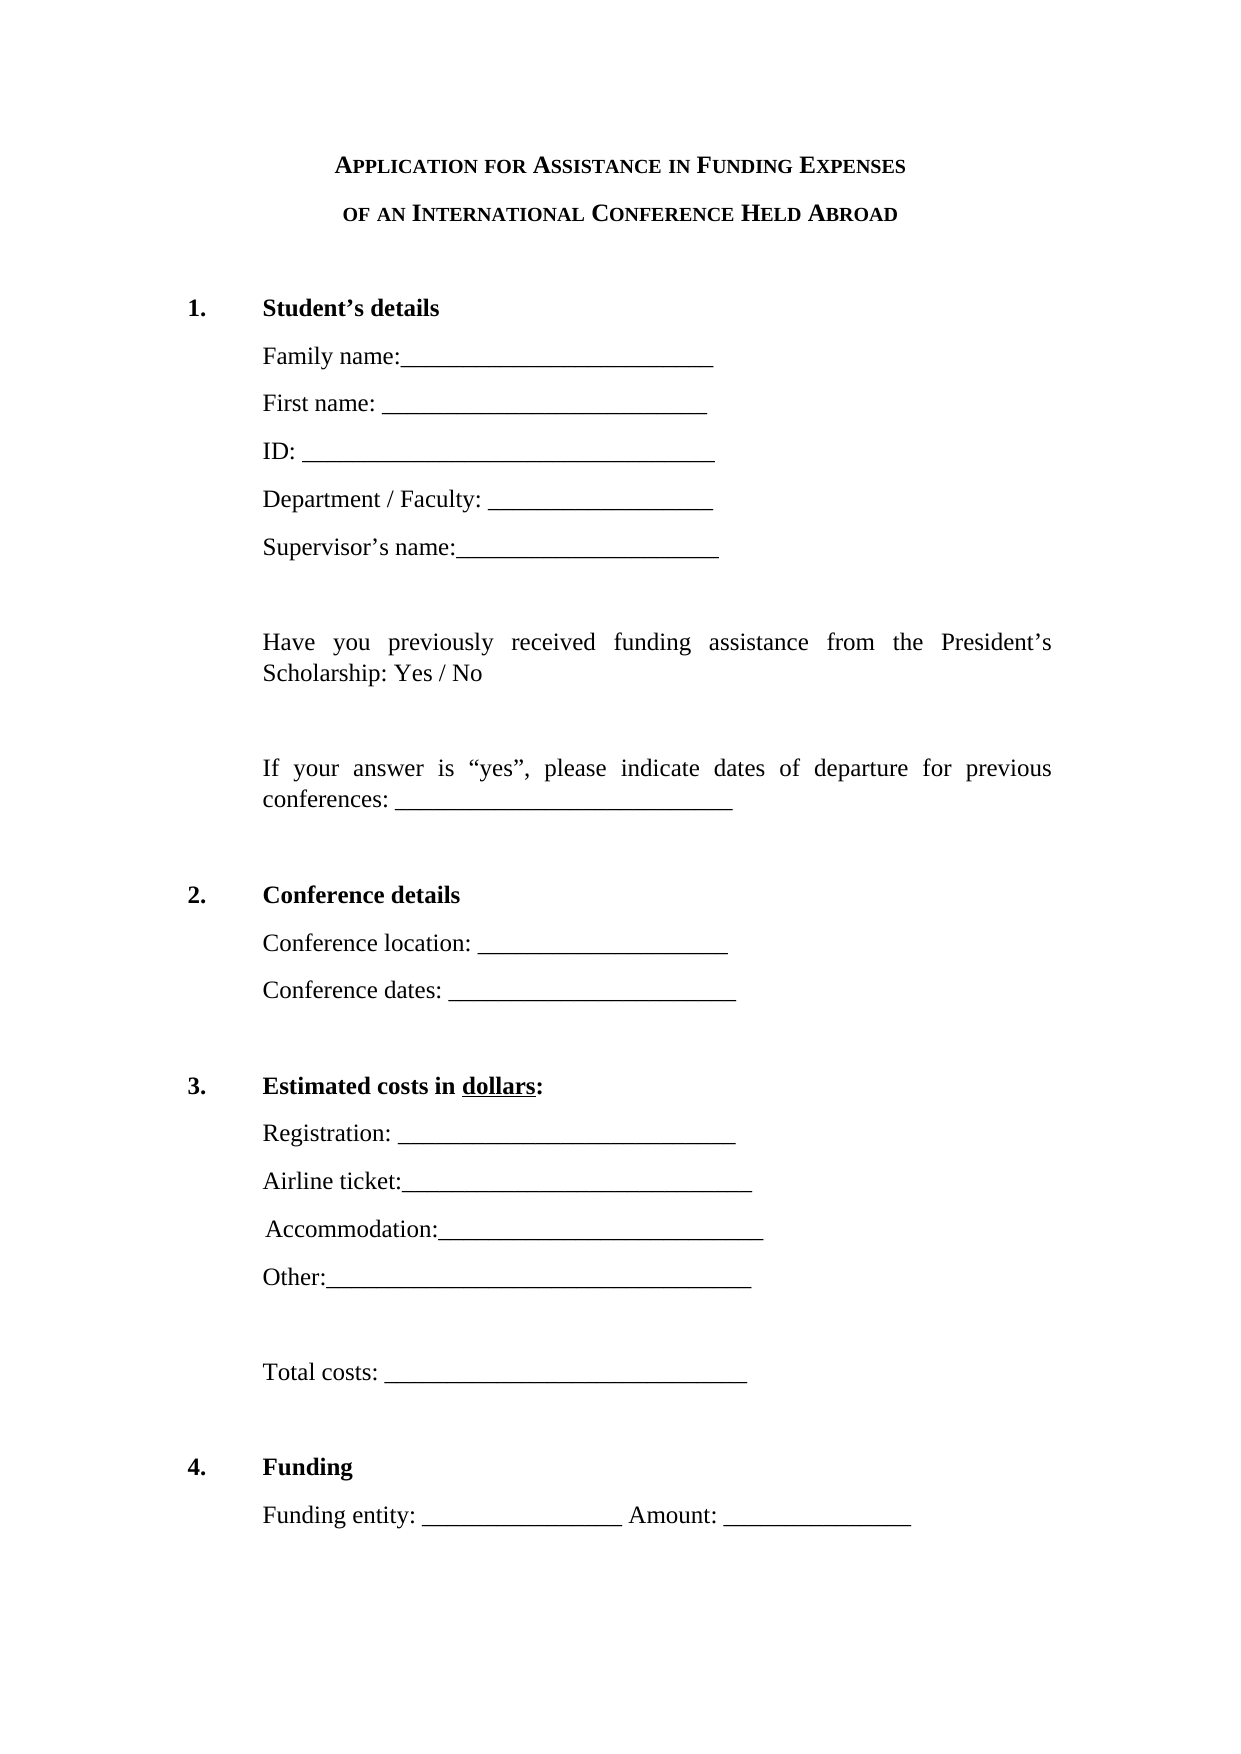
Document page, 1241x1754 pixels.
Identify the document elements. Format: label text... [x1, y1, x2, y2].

text Airline ticket:____________________________ [187, 1166, 1053, 1195]
text Accommodation:__________________________ [187, 1214, 1053, 1243]
text Total costs: _____________________________ [187, 1357, 1053, 1386]
text Department / Faculty: __________________ [187, 484, 1053, 513]
text ID: _________________________________ [187, 436, 1053, 465]
text 2. Conference details [187, 880, 1053, 909]
text Funding entity: ________________ Amount: _______________ [187, 1500, 1053, 1529]
text of an International Conference Held Abroad [187, 198, 1053, 226]
text Registration: ___________________________ [187, 1118, 1053, 1147]
text Conference dates: _______________________ [187, 975, 1053, 1004]
text 1. Student’s details [187, 293, 1053, 322]
text 3. Estimated costs in dollars: [187, 1071, 1053, 1099]
text Conference location: ____________________ [187, 928, 1053, 956]
text 4. Funding [187, 1452, 1053, 1481]
text Family name:_________________________ [187, 341, 1053, 369]
text Have you previously received funding assistance from the President’s Scholarship: Yes / No [262, 627, 1053, 687]
text Supervisor’s name:_____________________ [187, 532, 1053, 560]
text If your answer is “yes”, please indicate dates of departure for previous conferences: ___________________________ [262, 753, 1053, 813]
text Other:__________________________________ [187, 1262, 1053, 1290]
text Application for Assistance in Funding Expenses [187, 150, 1053, 179]
text First name: __________________________ [187, 388, 1053, 417]
